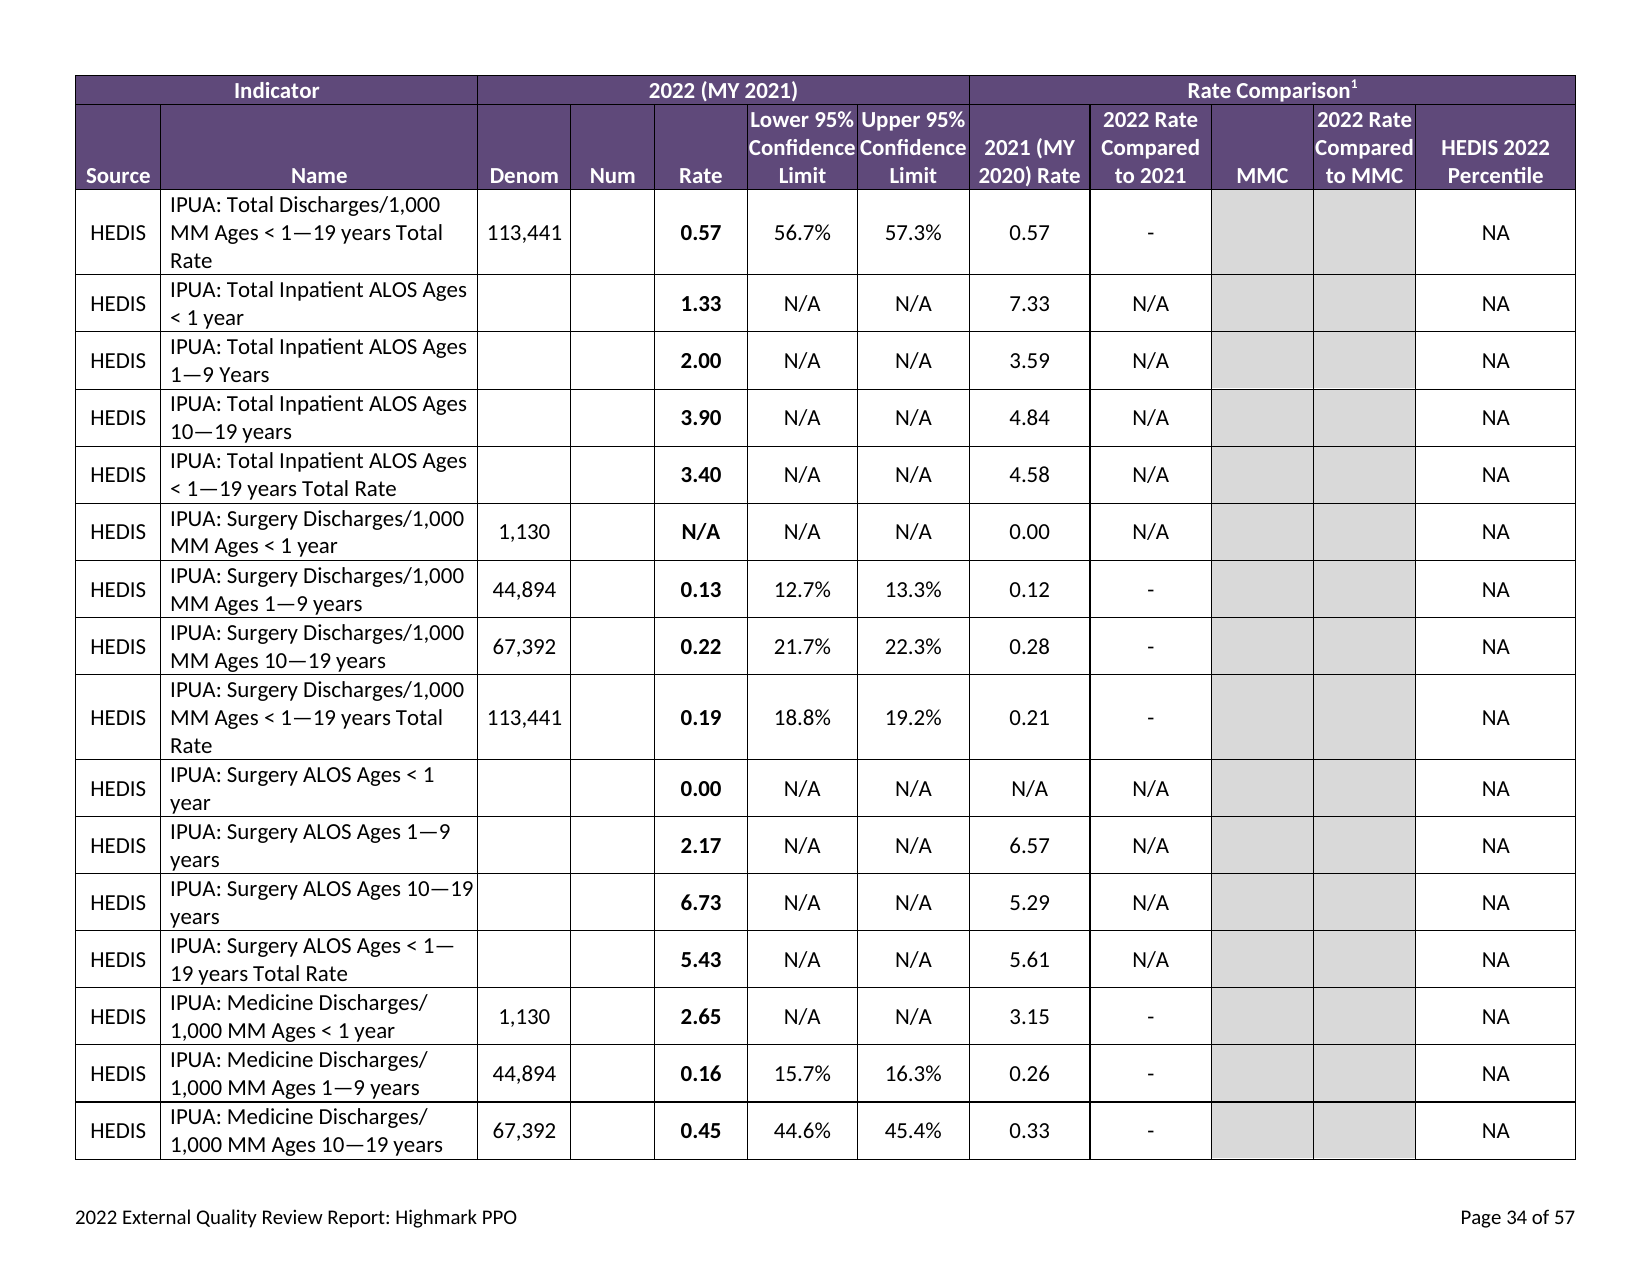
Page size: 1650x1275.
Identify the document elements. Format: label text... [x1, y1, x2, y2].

table_cell 2.00 [655, 332, 747, 388]
table_cell IPUA: Surgery ALOS Ages 1—9 years [161, 817, 477, 873]
table_cell N/A [858, 390, 969, 446]
table_cell NA [1416, 760, 1575, 816]
table_cell [1314, 931, 1415, 987]
table_cell HEDIS [76, 988, 160, 1044]
table_cell IPUA: Total Inpatient ALOS Ages 10—19 years [161, 390, 477, 446]
table_cell N/A [748, 931, 857, 987]
table_cell [478, 390, 570, 446]
table_cell 1.33 [655, 275, 747, 331]
table_cell HEDIS [76, 275, 160, 331]
table_header Indicator [76, 76, 477, 104]
table_cell 113,441 [478, 190, 570, 274]
table_cell [571, 675, 654, 759]
table_cell [1314, 275, 1415, 331]
table_cell N/A [748, 332, 857, 388]
table_cell NA [1416, 332, 1575, 388]
table_cell [1212, 390, 1313, 446]
table_cell HEDIS [76, 190, 160, 274]
table_cell IPUA: Medicine Discharges/ 1,000 MM Ages 10—19 years [161, 1103, 477, 1158]
table_cell N/A [748, 504, 857, 560]
table_cell N/A [1091, 504, 1211, 560]
table_cell 44,894 [478, 1045, 570, 1101]
table_cell [1212, 447, 1313, 503]
table_cell N/A [858, 874, 969, 930]
table_cell 2022 Rate Compared to 2021 [1091, 105, 1211, 189]
table_cell IPUA: Total Inpatient ALOS Ages < 1—19 years Total Rate [161, 447, 477, 503]
table_cell HEDIS [76, 817, 160, 873]
table_cell - [1091, 561, 1211, 617]
table_cell 2.17 [655, 817, 747, 873]
table_cell N/A [1091, 931, 1211, 987]
table_cell NA [1416, 988, 1575, 1044]
table_cell 5.29 [970, 874, 1089, 930]
table_cell [1212, 618, 1313, 674]
table_cell HEDIS [76, 874, 160, 930]
table_cell HEDIS [76, 931, 160, 987]
table_cell NA [1416, 618, 1575, 674]
table_cell 4.58 [970, 447, 1089, 503]
table_cell 5.43 [655, 931, 747, 987]
table_header 2022 (MY 2021) [478, 76, 969, 104]
table_cell [571, 332, 654, 388]
table_cell [1314, 1045, 1415, 1101]
table_cell IPUA: Total Discharges/1,000 MM Ages < 1—19 years Total Rate [161, 190, 477, 274]
table_cell 3.40 [655, 447, 747, 503]
table_cell 57.3% [858, 190, 969, 274]
table_cell [1314, 1103, 1415, 1158]
table_cell [1314, 390, 1415, 446]
table_cell 0.21 [970, 675, 1089, 759]
table_cell 4.84 [970, 390, 1089, 446]
table_cell [1212, 561, 1313, 617]
table_cell 16.3% [858, 1045, 969, 1101]
table_cell NA [1416, 1103, 1575, 1158]
table_cell [478, 760, 570, 816]
table_cell N/A [858, 275, 969, 331]
table_cell [571, 447, 654, 503]
table_cell - [1091, 1045, 1211, 1101]
table_cell NA [1416, 190, 1575, 274]
table_cell - [1091, 190, 1211, 274]
table_cell NA [1416, 561, 1575, 617]
table_cell IPUA: Medicine Discharges/ 1,000 MM Ages 1—9 years [161, 1045, 477, 1101]
table_cell [1314, 760, 1415, 816]
table_cell N/A [1091, 390, 1211, 446]
table_cell HEDIS [76, 504, 160, 560]
table_cell [1314, 618, 1415, 674]
table_cell N/A [858, 332, 969, 388]
table_cell 1,130 [478, 504, 570, 560]
table_cell HEDIS [76, 390, 160, 446]
table_cell IPUA: Surgery ALOS Ages < 1—19 years Total Rate [161, 931, 477, 987]
table_cell HEDIS [76, 332, 160, 388]
table_cell [1314, 561, 1415, 617]
table_cell IPUA: Total Inpatient ALOS Ages < 1 year [161, 275, 477, 331]
table_cell N/A [1091, 817, 1211, 873]
table_cell N/A [858, 988, 969, 1044]
table_cell HEDIS [76, 675, 160, 759]
table_cell Source [76, 105, 160, 189]
table_cell [1314, 874, 1415, 930]
table_cell [1314, 817, 1415, 873]
table_cell [1212, 931, 1313, 987]
table_cell [1212, 675, 1313, 759]
table_cell IPUA: Medicine Discharges/ 1,000 MM Ages < 1 year [161, 988, 477, 1044]
table_cell [571, 874, 654, 930]
table_cell Rate [655, 105, 747, 189]
table_cell 6.73 [655, 874, 747, 930]
table_cell 0.45 [655, 1103, 747, 1158]
table_cell 12.7% [748, 561, 857, 617]
table_cell HEDIS [76, 760, 160, 816]
table_cell HEDIS [76, 447, 160, 503]
table_cell N/A [1091, 874, 1211, 930]
table_cell 13.3% [858, 561, 969, 617]
table_cell [1314, 332, 1415, 388]
table_cell 19.2% [858, 675, 969, 759]
table_cell [1314, 988, 1415, 1044]
table_cell 5.61 [970, 931, 1089, 987]
table_cell - [1091, 988, 1211, 1044]
table_cell - [1091, 675, 1211, 759]
table_cell [478, 447, 570, 503]
table_cell [571, 1103, 654, 1158]
table_cell 0.28 [970, 618, 1089, 674]
table_cell N/A [1091, 760, 1211, 816]
table_cell 2021 (MY 2020) Rate [970, 105, 1089, 189]
table_cell 3.90 [655, 390, 747, 446]
table_cell 0.57 [970, 190, 1089, 274]
table_cell 44.6% [748, 1103, 857, 1158]
table_cell NA [1416, 675, 1575, 759]
table_cell Lower 95% Confidence Limit [748, 105, 857, 189]
table_cell [571, 988, 654, 1044]
table_cell 21.7% [748, 618, 857, 674]
table_cell [1212, 504, 1313, 560]
table_cell NA [1416, 874, 1575, 930]
table_cell 6.57 [970, 817, 1089, 873]
table_cell IPUA: Surgery Discharges/1,000 MM Ages < 1 year [161, 504, 477, 560]
table_cell 56.7% [748, 190, 857, 274]
table_cell IPUA: Surgery ALOS Ages 10—19 years [161, 874, 477, 930]
table_cell [571, 275, 654, 331]
table_cell [478, 275, 570, 331]
table_cell 0.16 [655, 1045, 747, 1101]
table_cell NA [1416, 504, 1575, 560]
table_cell 44,894 [478, 561, 570, 617]
table_cell [478, 874, 570, 930]
table_cell N/A [655, 504, 747, 560]
table_cell Name [161, 105, 477, 189]
table_cell N/A [748, 760, 857, 816]
table_cell 67,392 [478, 618, 570, 674]
table_cell - [1091, 618, 1211, 674]
table_cell [1212, 760, 1313, 816]
table_cell 3.15 [970, 988, 1089, 1044]
table_cell HEDIS [76, 1103, 160, 1158]
table_cell N/A [1091, 332, 1211, 388]
table_cell [571, 618, 654, 674]
table_cell [1212, 190, 1313, 274]
table_cell HEDIS [76, 618, 160, 674]
table_cell IPUA: Surgery ALOS Ages < 1 year [161, 760, 477, 816]
table_cell NA [1416, 390, 1575, 446]
table_cell 0.19 [655, 675, 747, 759]
table_cell [1314, 504, 1415, 560]
table_cell [1314, 190, 1415, 274]
table_cell [571, 760, 654, 816]
table_cell N/A [858, 760, 969, 816]
table_cell N/A [748, 988, 857, 1044]
table_cell [1212, 1103, 1313, 1158]
table_cell [478, 817, 570, 873]
table_cell [571, 504, 654, 560]
table_cell 15.7% [748, 1045, 857, 1101]
table_cell 45.4% [858, 1103, 969, 1158]
table_cell HEDIS [76, 561, 160, 617]
table_cell N/A [748, 447, 857, 503]
table_cell IPUA: Surgery Discharges/1,000 MM Ages 10—19 years [161, 618, 477, 674]
table_cell HEDIS [76, 1045, 160, 1101]
table_cell [571, 817, 654, 873]
table_cell NA [1416, 447, 1575, 503]
table_cell 113,441 [478, 675, 570, 759]
table_cell [1212, 817, 1313, 873]
table_cell N/A [748, 817, 857, 873]
table_cell NA [1416, 817, 1575, 873]
table_cell IPUA: Total Inpatient ALOS Ages 1—9 Years [161, 332, 477, 388]
table_cell 0.57 [655, 190, 747, 274]
table_cell 0.00 [970, 504, 1089, 560]
table_cell [478, 332, 570, 388]
table_cell [1212, 332, 1313, 388]
table_cell N/A [858, 504, 969, 560]
table_cell 22.3% [858, 618, 969, 674]
table_cell - [1091, 1103, 1211, 1158]
table_cell IPUA: Surgery Discharges/1,000 MM Ages < 1—19 years Total Rate [161, 675, 477, 759]
table_cell [478, 931, 570, 987]
table_cell [1212, 1045, 1313, 1101]
table_cell [1212, 874, 1313, 930]
table_cell IPUA: Surgery Discharges/1,000 MM Ages 1—9 years [161, 561, 477, 617]
table_cell N/A [1091, 447, 1211, 503]
table_cell Num [571, 105, 654, 189]
table_cell N/A [970, 760, 1089, 816]
table_cell N/A [748, 874, 857, 930]
table_cell [1314, 675, 1415, 759]
table_cell [571, 561, 654, 617]
table_cell N/A [858, 817, 969, 873]
table_cell [1212, 275, 1313, 331]
table_cell Upper 95% Confidence Limit [858, 105, 969, 189]
table_cell 1,130 [478, 988, 570, 1044]
table_cell NA [1416, 931, 1575, 987]
table_cell N/A [1091, 275, 1211, 331]
table_cell [1212, 988, 1313, 1044]
table_cell 2.65 [655, 988, 747, 1044]
table_cell 18.8% [748, 675, 857, 759]
table_cell 3.59 [970, 332, 1089, 388]
table_cell 7.33 [970, 275, 1089, 331]
table_cell N/A [858, 447, 969, 503]
table_cell MMC [1212, 105, 1313, 189]
table_cell 0.12 [970, 561, 1089, 617]
table_header Rate Comparison1 [970, 76, 1575, 104]
table_cell [571, 931, 654, 987]
table_cell 2022 Rate Compared to MMC [1314, 105, 1415, 189]
table_cell NA [1416, 275, 1575, 331]
table_cell NA [1416, 1045, 1575, 1101]
table_cell HEDIS 2022 Percentile [1416, 105, 1575, 189]
table_cell 67,392 [478, 1103, 570, 1158]
table_cell 0.26 [970, 1045, 1089, 1101]
table_cell 0.33 [970, 1103, 1089, 1158]
table_cell Denom [478, 105, 570, 189]
table_cell [571, 390, 654, 446]
table_cell [571, 190, 654, 274]
table_cell [571, 1045, 654, 1101]
table_cell N/A [748, 390, 857, 446]
table_cell N/A [748, 275, 857, 331]
table_cell 0.00 [655, 760, 747, 816]
table_cell [1314, 447, 1415, 503]
table_cell 0.22 [655, 618, 747, 674]
table_cell N/A [858, 931, 969, 987]
table_cell 0.13 [655, 561, 747, 617]
